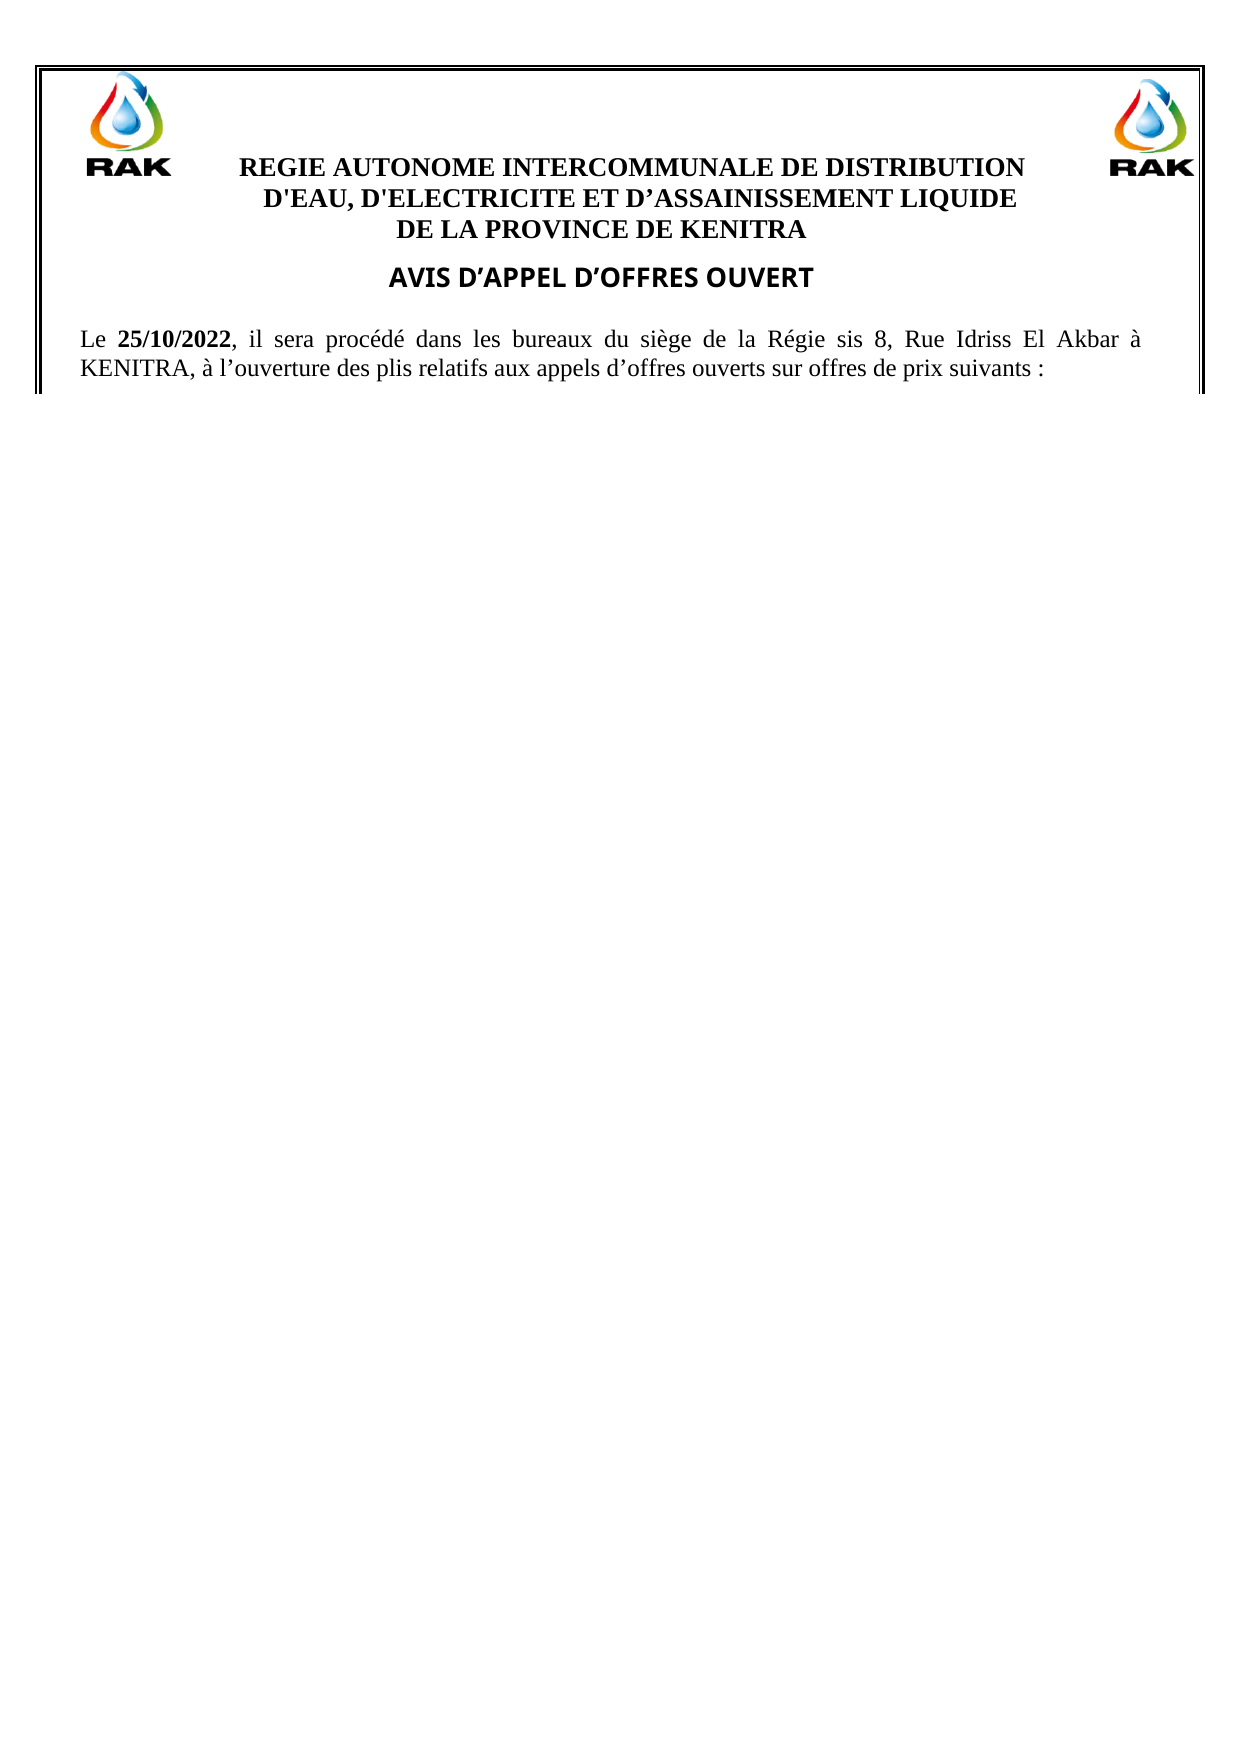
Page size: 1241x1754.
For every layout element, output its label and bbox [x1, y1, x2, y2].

picture [1110, 79, 1195, 176]
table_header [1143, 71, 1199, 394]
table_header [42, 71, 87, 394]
picture [86, 71, 172, 176]
